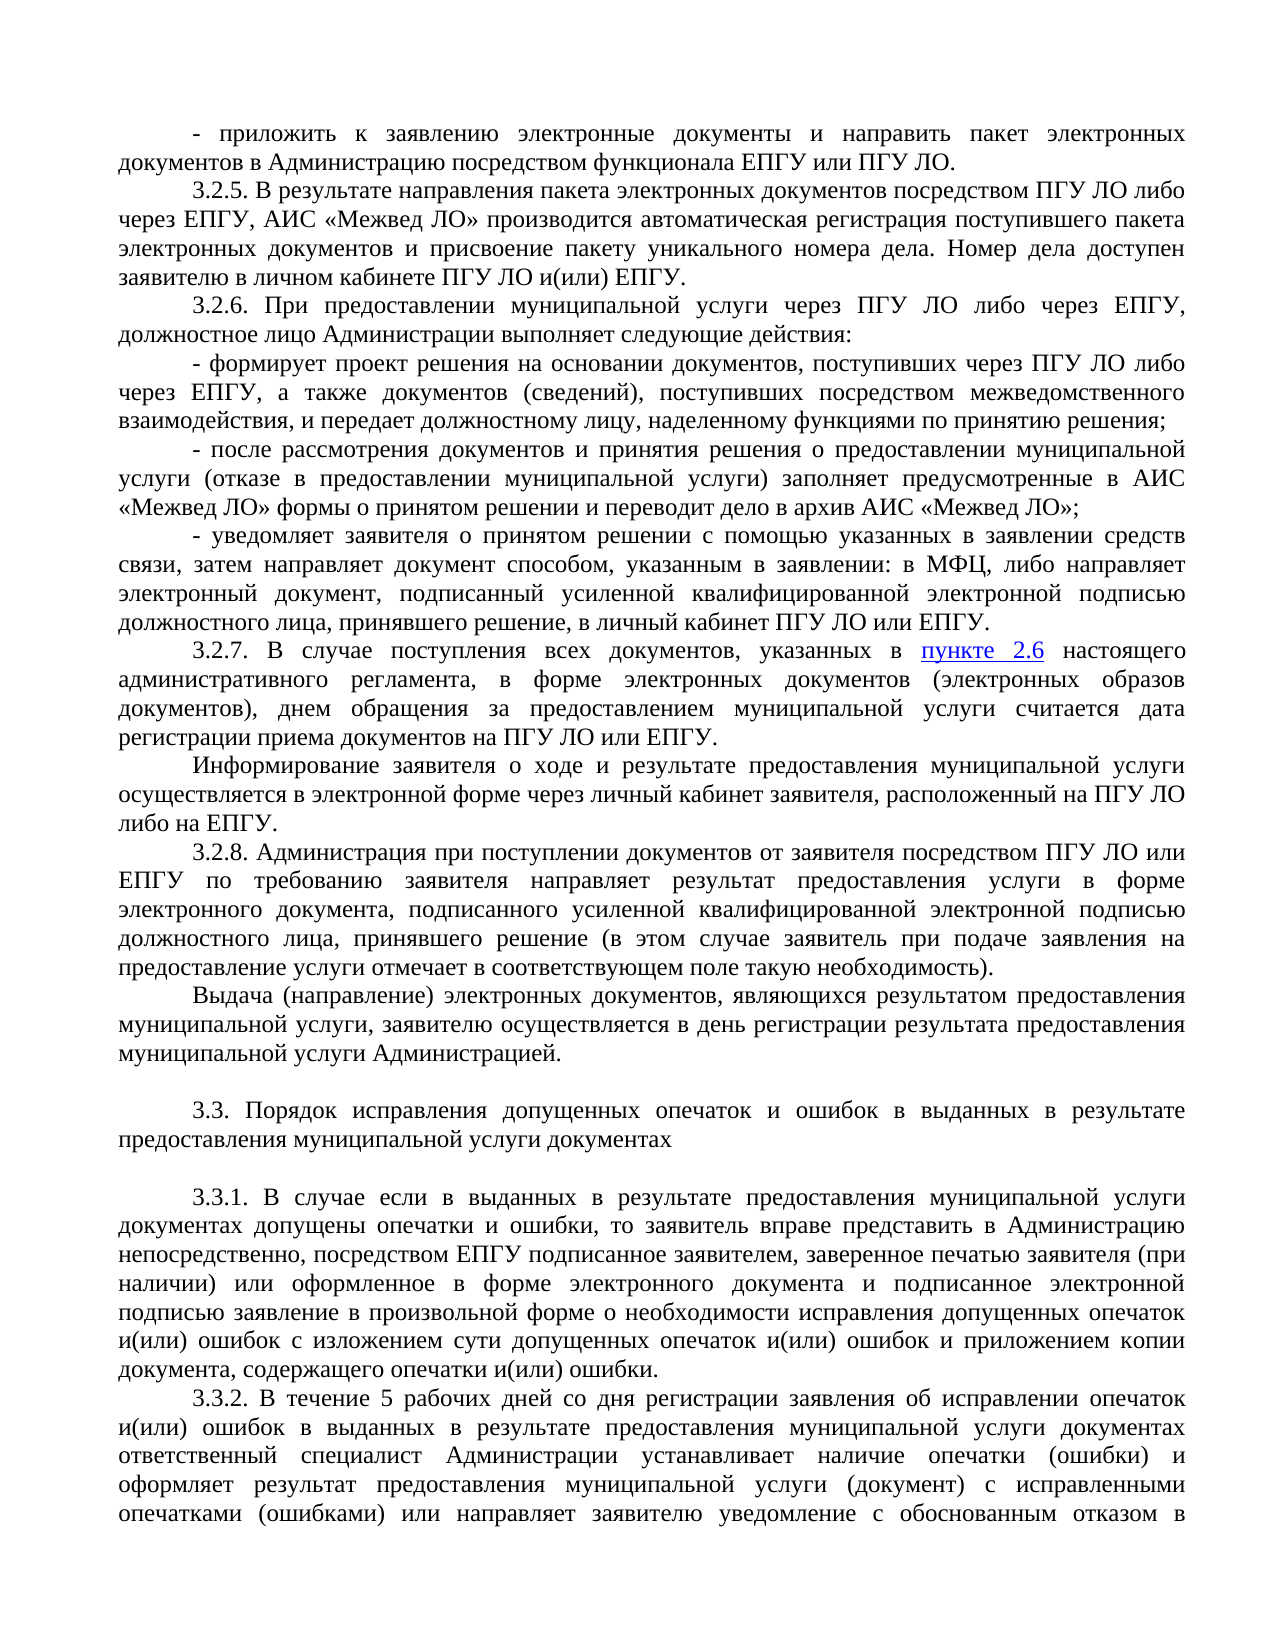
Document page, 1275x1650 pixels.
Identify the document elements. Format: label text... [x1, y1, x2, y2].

text Выдача (направление) электронных документов, являющихся результатом предоставления муниципальной услуги, заявителю осуществляется в день регистрации результата предоставления муниципальной услуги Администрацией. [118, 981, 1186, 1067]
text 3.2.8. Администрация при поступлении документов от заявителя посредством ПГУ ЛО или ЕПГУ по требованию заявителя направляет результат предоставления услуги в форме электронного документа, подписанного усиленной квалифицированной электронной подписью должностного лица, принявшего решение (в этом случае заявитель при подаче заявления на предоставление услуги отмечает в соответствующем поле такую необходимость). [118, 837, 1186, 981]
text - приложить к заявлению электронные документы и направить пакет электронных документов в Администрацию посредством функционала ЕПГУ или ПГУ ЛО. [118, 118, 1186, 176]
text 3.2.5. В результате направления пакета электронных документов посредством ПГУ ЛО либо через ЕПГУ, АИС «Межвед ЛО» производится автоматическая регистрация поступившего пакета электронных документов и присвоение пакету уникального номера дела. Номер дела доступен заявителю в личном кабинете ПГУ ЛО и(или) ЕПГУ. [118, 176, 1186, 291]
text - после рассмотрения документов и принятия решения о предоставлении муниципальной услуги (отказе в предоставлении муниципальной услуги) заполняет предусмотренные в АИС «Межвед ЛО» формы о принятом решении и переводит дело в архив АИС «Межвед ЛО»; [118, 434, 1186, 521]
text - формирует проект решения на основании документов, поступивших через ПГУ ЛО либо через ЕПГУ, а также документов (сведений), поступивших посредством межведомственного взаимодействия, и передает должностному лицу, наделенному функциями по принятию решения; [118, 348, 1186, 434]
text 3.3.1. В случае если в выданных в результате предоставления муниципальной услуги документах допущены опечатки и ошибки, то заявитель вправе представить в Администрацию непосредственно, посредством ЕПГУ подписанное заявителем, заверенное печатью заявителя (при наличии) или оформленное в форме электронного документа и подписанное электронной подписью заявление в произвольной форме о необходимости исправления допущенных опечаток и(или) ошибок с изложением сути допущенных опечаток и(или) ошибок и приложением копии документа, содержащего опечатки и(или) ошибки. [118, 1182, 1186, 1383]
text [118, 1383, 1186, 1527]
text 3.2.7. В случае поступления всех документов, указанных в пункте 2.6 настоящего административного регламента, в форме электронных документов (электронных образов документов), днем обращения за предоставлением муниципальной услуги считается дата регистрации приема документов на ПГУ ЛО или ЕПГУ. [118, 636, 1186, 751]
text 3.2.6. При предоставлении муниципальной услуги через ПГУ ЛО либо через ЕПГУ, должностное лицо Администрации выполняет следующие действия: [118, 291, 1186, 348]
text Информирование заявителя о ходе и результате предоставления муниципальной услуги осуществляется в электронной форме через личный кабинет заявителя, расположенный на ПГУ ЛО либо на ЕПГУ. [118, 751, 1186, 837]
text 3.3. Порядок исправления допущенных опечаток и ошибок в выданных в результате предоставления муниципальной услуги документах [118, 1096, 1186, 1153]
text - уведомляет заявителя о принятом решении с помощью указанных в заявлении средств связи, затем направляет документ способом, указанным в заявлении: в МФЦ, либо направляет электронный документ, подписанный усиленной квалифицированной электронной подписью должностного лица, принявшего решение, в личный кабинет ПГУ ЛО или ЕПГУ. [118, 521, 1186, 636]
